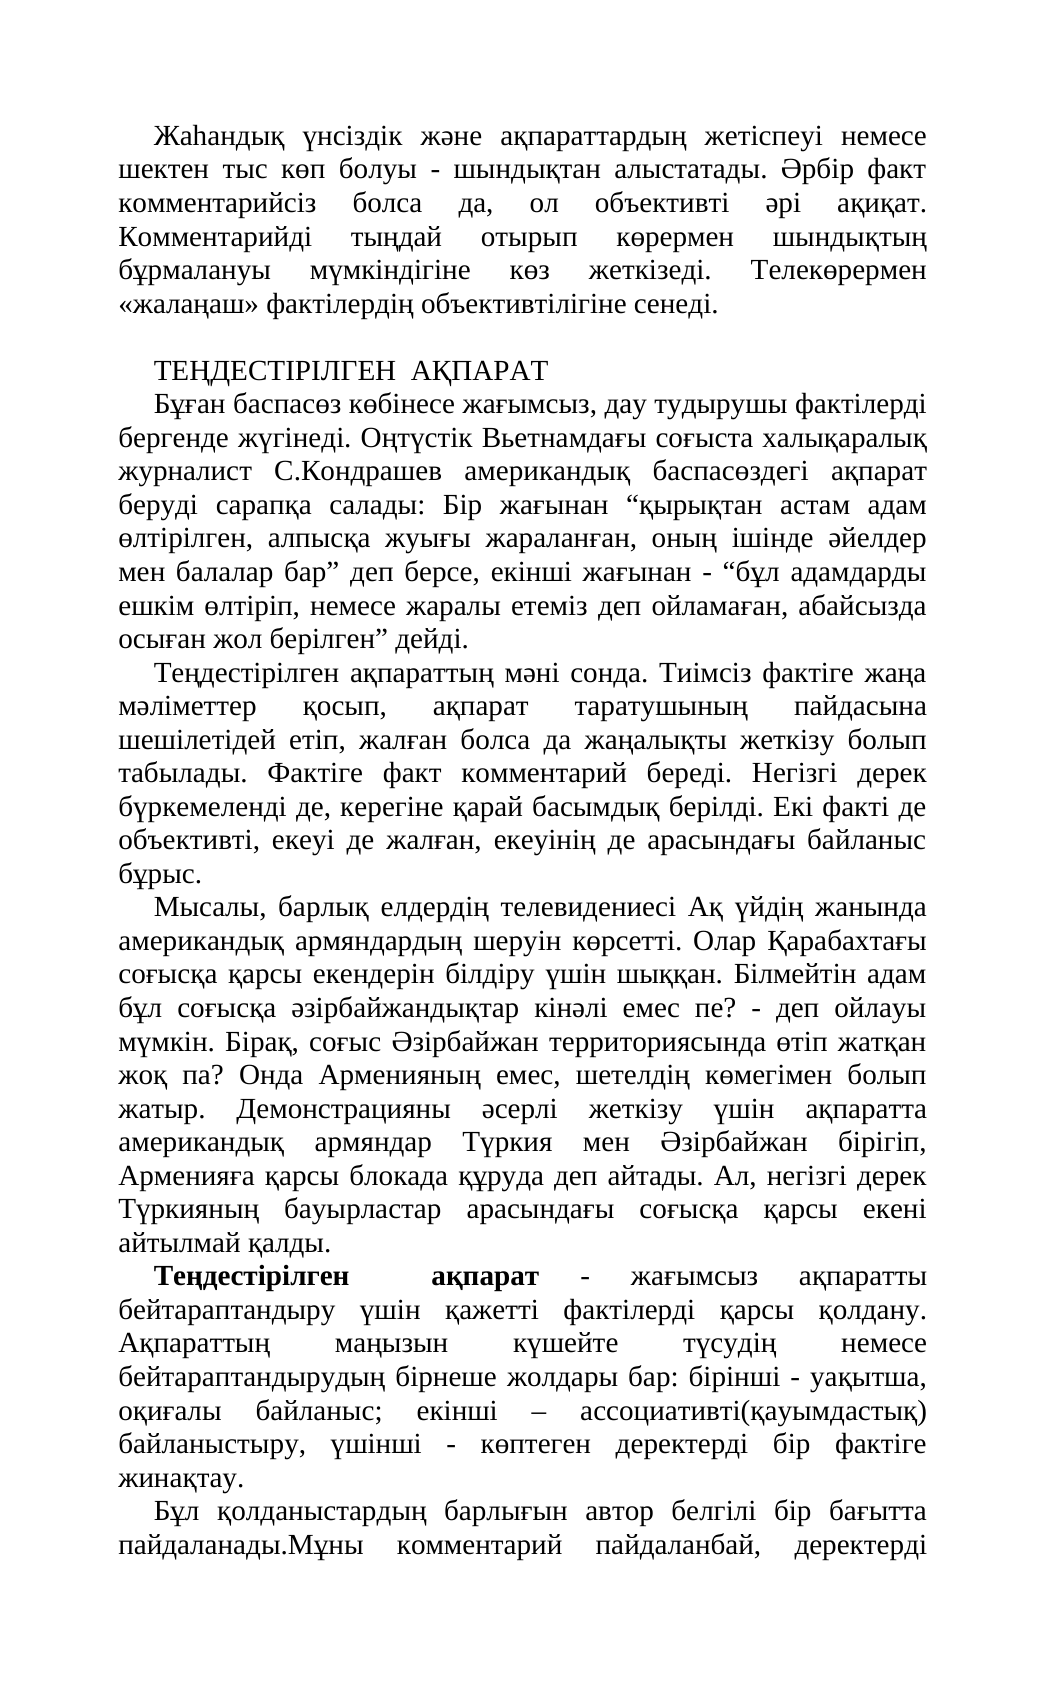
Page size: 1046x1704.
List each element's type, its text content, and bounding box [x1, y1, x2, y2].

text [118, 1493, 927, 1560]
text Теңдестірілген ақпарат - жағымсыз ақпаратты бейтараптандыру үшін қажетті фактілерді қарсы қолдану. Ақпараттың маңызын күшейте түсудің немесе бейтараптандырудың бірнеше жолдары бар: бірінші - уақытша, оқиғалы байланыс; екінші – ассоциативті(қауымдастық) байланыстыру, үшінші - көптеген деректерді бір фактіге жинақтау. [118, 1258, 927, 1493]
text ТЕҢДЕСТІРІЛГЕН АҚПАРАТ [118, 353, 927, 386]
text Бұған баспасөз көбінесе жағымсыз, дау тудырушы фактілерді бергенде жүгінеді. Оңтүстік Вьетнамдағы соғыста халықаралық журналист С.Кондрашев американдық баспасөздегі ақпарат беруді сарапқа салады: Бір жағынан “қырықтан астам адам өлтірілген, алпысқа жуығы жараланған, оның ішінде әйелдер мен балалар бар” деп берсе, екінші жағынан - “бұл адамдарды ешкім өлтіріп, немесе жаралы етеміз деп ойламаған, абайсызда осыған жол берілген” дейді. [118, 386, 927, 655]
text Теңдестірілген ақпараттың мәні сонда. Тиімсіз фактіге жаңа мәліметтер қосып, ақпарат таратушының пайдасына шешілетідей етіп, жалған болса да жаңалықты жеткізу болып табылады. Фактіге факт комментарий береді. Негізгі дерек бүркемеленді де, керегіне қарай басымдық берілді. Екі факті де объективті, екеуі де жалған, екеуінің де арасындағы байланыс бұрыс. [118, 655, 927, 889]
text Жаһандық үнсіздік және ақпараттардың жетіспеуі немесе шектен тыс көп болуы - шындықтан алыстатады. Әрбір факт комментарийсіз болса да, ол объективті әрі ақиқат. Комментарийді тыңдай отырып көрермен шындықтың бұрмалануы мүмкіндігіне көз жеткізеді. Телекөрермен «жалаңаш» фактілердің объективтілігіне сенеді. [118, 118, 927, 319]
text Мысалы, барлық елдердің телевидениесі Ақ үйдің жанында американдық армяндардың шеруін көрсетті. Олар Қарабахтағы соғысқа қарсы екендерін білдіру үшін шыққан. Білмейтін адам бұл соғысқа әзірбайжандықтар кінәлі емес пе? - деп ойлауы мүмкін. Бірақ, соғыс Әзірбайжан территориясында өтіп жатқан жоқ па? Онда Арменияның емес, шетелдің көмегімен болып жатыр. Демонстрацияны әсерлі жеткізу үшін ақпаратта американдық армяндар Түркия мен Әзірбайжан бірігіп, Арменияға қарсы блокада құруда деп айтады. Ал, негізгі дерек Түркияның бауырластар арасындағы соғысқа қарсы екені айтылмай қалды. [118, 889, 927, 1258]
